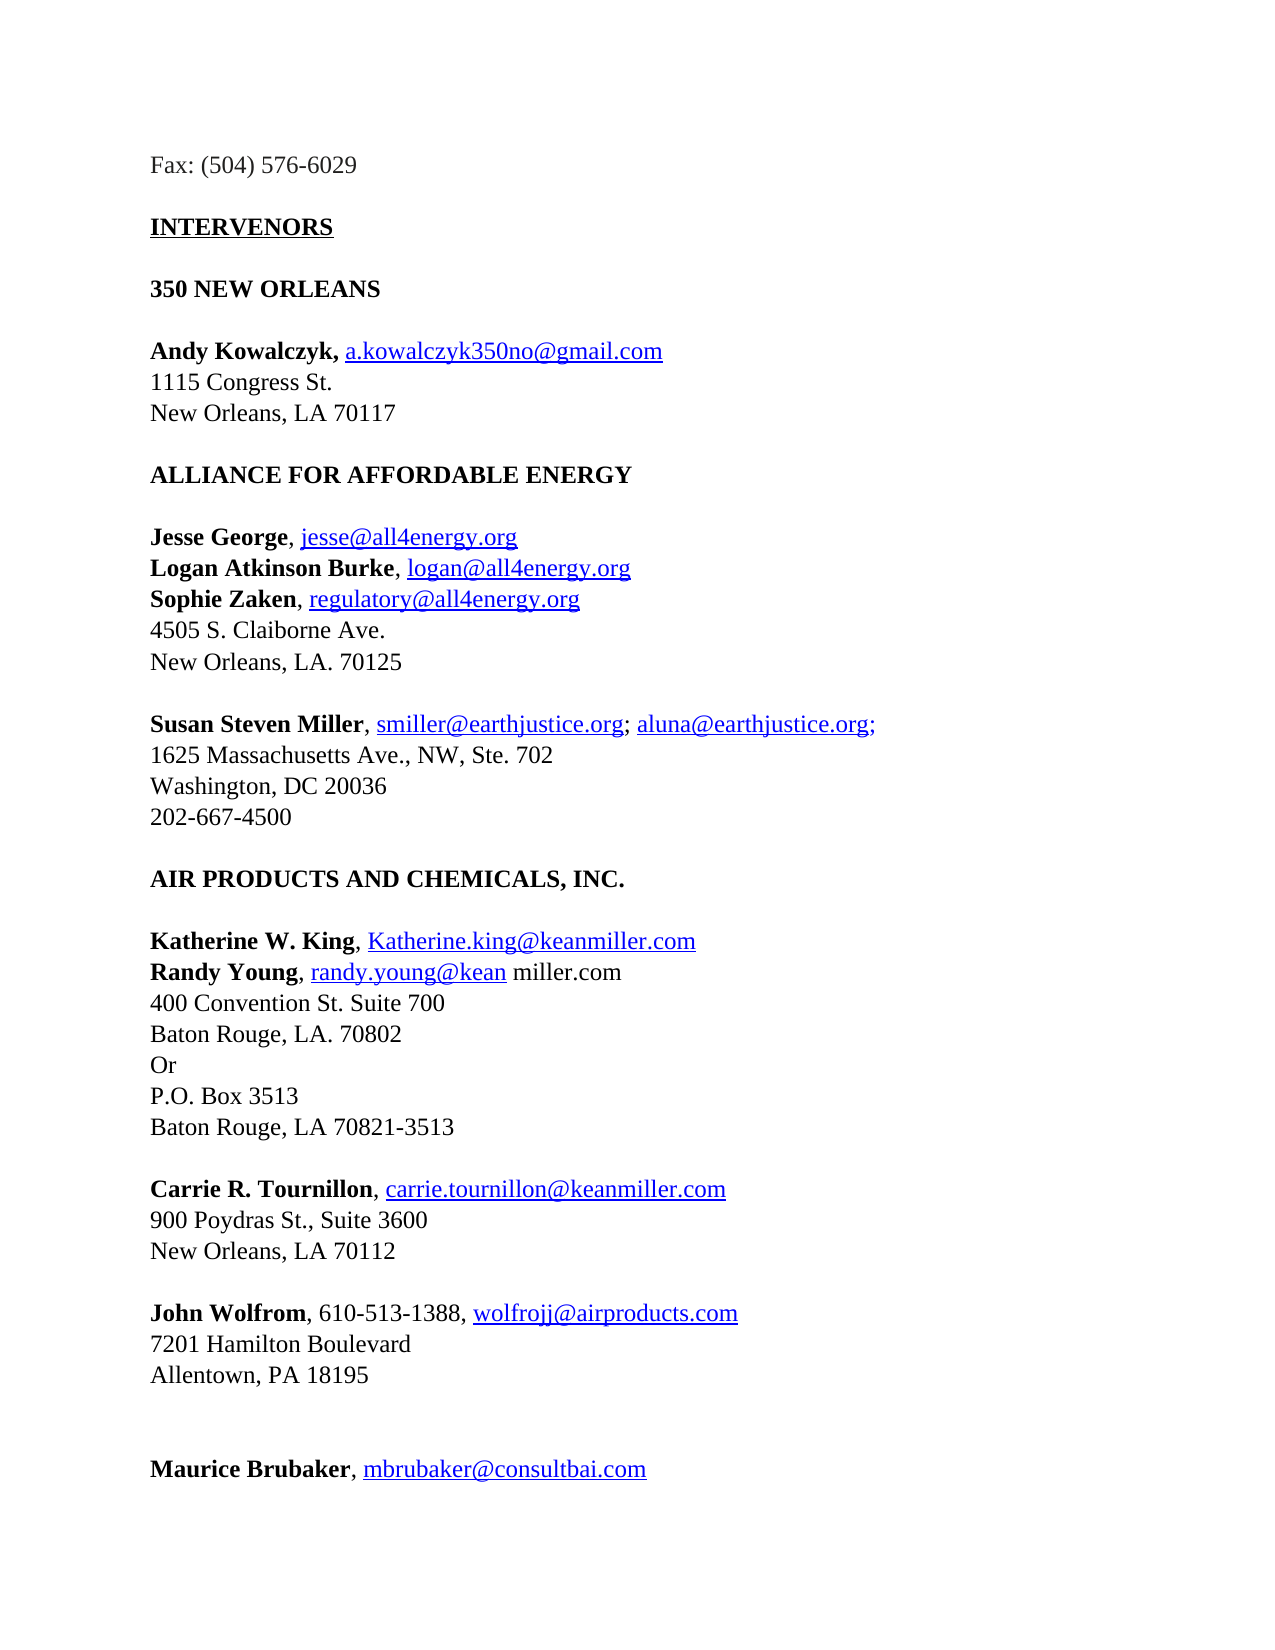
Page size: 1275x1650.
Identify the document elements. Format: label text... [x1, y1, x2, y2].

text P.O. Box 3513 [150, 1081, 1125, 1110]
text Or [150, 1050, 1125, 1079]
text Fax: (504) 576-6029 [150, 150, 1125, 179]
text Katherine W. King, Katherine.king@keanmiller.com [150, 926, 1125, 955]
text 400 Convention St. Suite 700 [150, 988, 1125, 1017]
text Allentown, PA 18195 [150, 1361, 1125, 1389]
text AIR PRODUCTS AND CHEMICALS, INC. [150, 864, 1125, 893]
text Jesse George, jesse@all4energy.org [150, 522, 1125, 551]
text 7201 Hamilton Boulevard [150, 1329, 1125, 1358]
text Carrie R. Tournillon, carrie.tournillon@keanmiller.com [150, 1174, 1125, 1203]
text New Orleans, LA. 70125 [150, 647, 1125, 675]
text INTERVENORS [150, 212, 1125, 241]
text 900 Poydras St., Suite 3600 [150, 1205, 1125, 1234]
text Maurice Brubaker, mbrubaker@consultbai.com [150, 1454, 1125, 1482]
text Susan Steven Miller, smiller@earthjustice.org; aluna@earthjustice.org; [150, 709, 1125, 737]
text 202-667-4500 [150, 802, 1125, 831]
text John Wolfrom, 610-513-1388, wolfrojj@airproducts.com [150, 1298, 1125, 1327]
text Andy Kowalczyk, a.kowalczyk350no@gmail.com [150, 336, 1125, 365]
text Baton Rouge, LA 70821-3513 [150, 1112, 1125, 1141]
text New Orleans, LA 70117 [150, 398, 1125, 427]
text Sophie Zaken, regulatory@all4energy.org [150, 584, 1125, 613]
text ALLIANCE FOR AFFORDABLE ENERGY [150, 460, 1125, 489]
text 350 NEW ORLEANS [150, 274, 1125, 303]
text Baton Rouge, LA. 70802 [150, 1019, 1125, 1048]
text Randy Young, randy.young@kean miller.com [150, 957, 1125, 986]
text 1625 Massachusetts Ave., NW, Ste. 702 [150, 740, 1125, 768]
text Logan Atkinson Burke, logan@all4energy.org [150, 553, 1125, 582]
text 4505 S. Claiborne Ave. [150, 616, 1125, 644]
text New Orleans, LA 70112 [150, 1236, 1125, 1265]
text Washington, DC 20036 [150, 771, 1125, 799]
text 1115 Congress St. [150, 367, 1125, 396]
